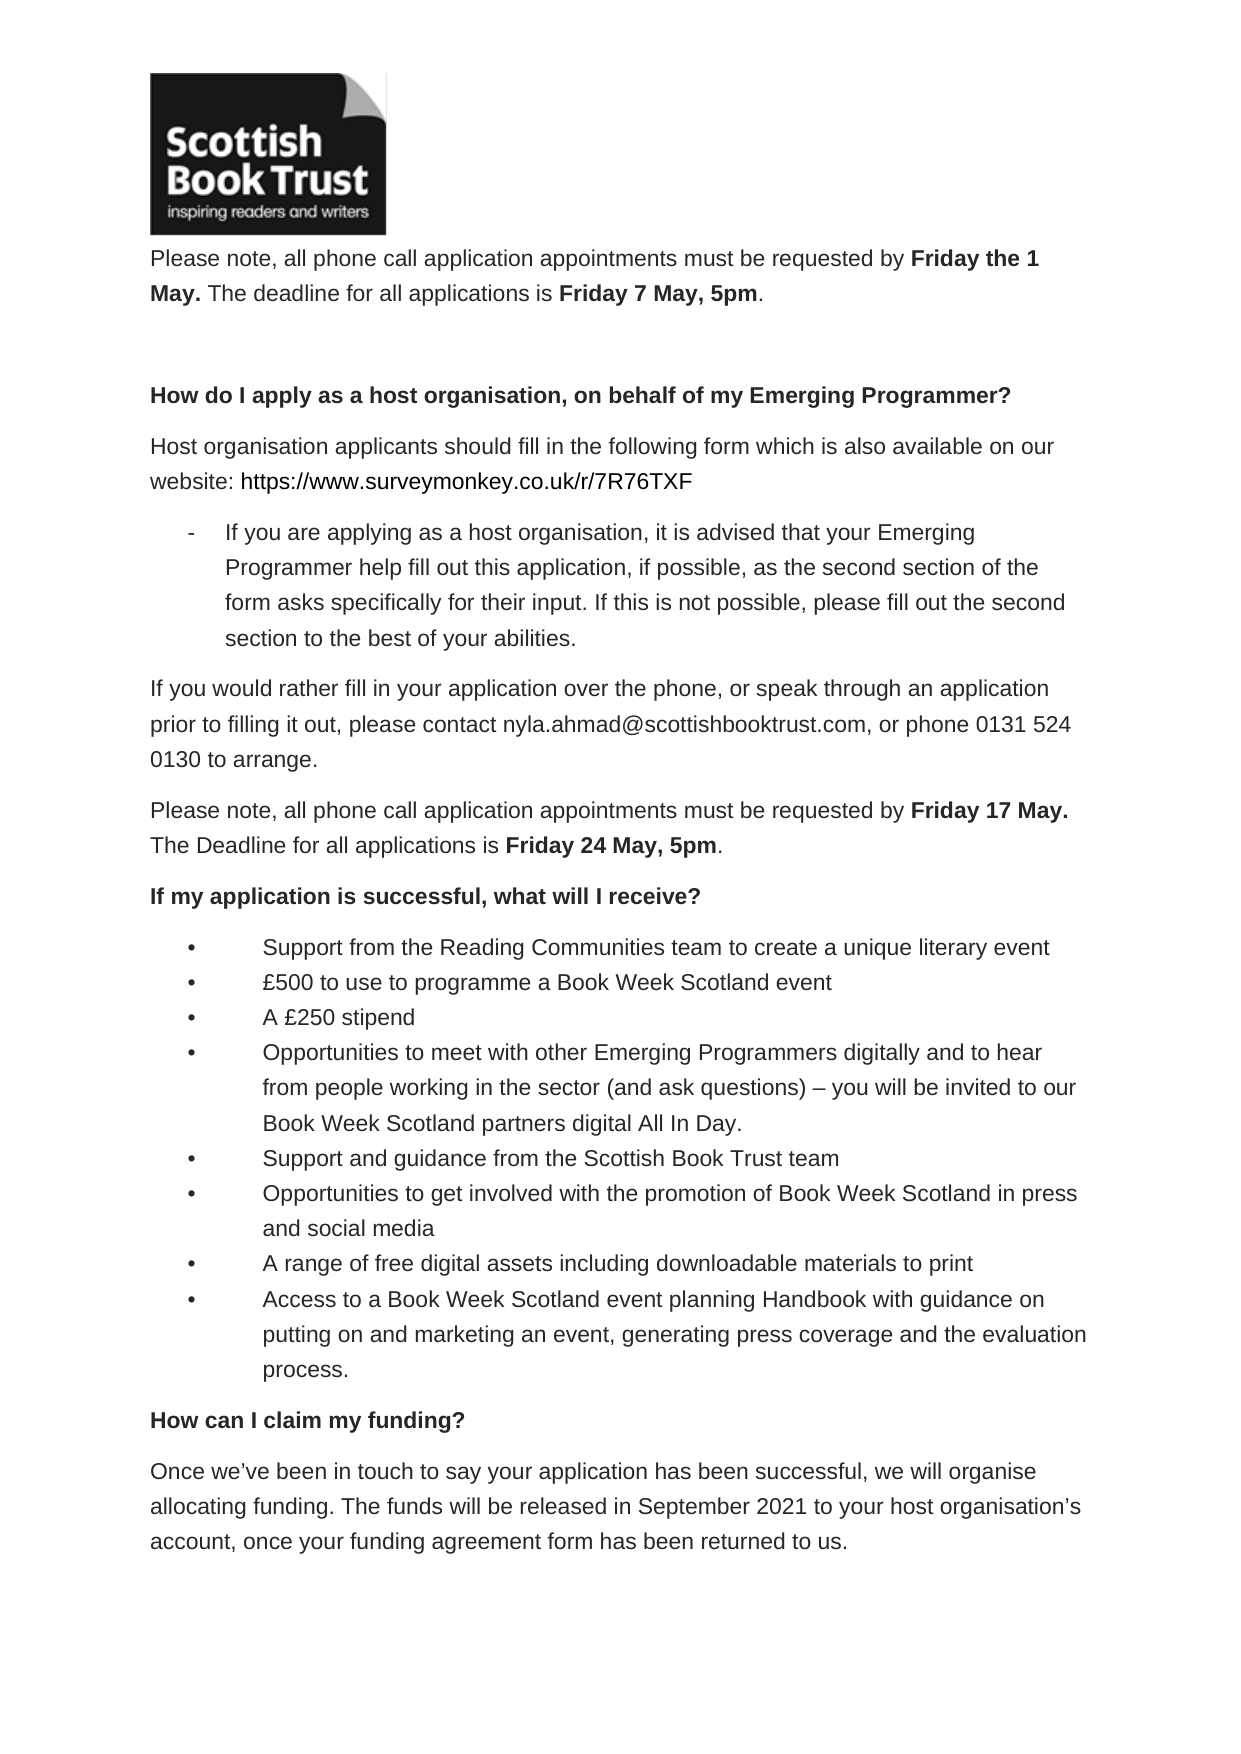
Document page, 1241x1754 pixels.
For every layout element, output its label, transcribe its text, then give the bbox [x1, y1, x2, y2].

text How can I claim my funding? [150, 1398, 1090, 1433]
picture [150, 73, 388, 237]
text Once we’ve been in touch to say your application has been successful, we will organise allocating funding. The funds will be released in September 2021 to your host organisation’s account, once your funding agreement form has been returned to us. [150, 1449, 1090, 1554]
list Opportunities to meet with other Emerging Programmers digitally and to hear from people working in the sector (and ask questions) – you will be invited to our Book Week Scotland partners digital All In Day. [187, 1030, 1090, 1136]
text How do I apply as a host organisation, on behalf of my Emerging Programmer? [150, 373, 1090, 408]
list A range of free digital assets including downloadable materials to print [187, 1241, 1090, 1277]
text Please note, all phone call application appointments must be requested by Friday 17 May. The Deadline for all applications is Friday 24 May, 5pm. [150, 788, 1090, 858]
list If you are applying as a host organisation, it is advised that your Emerging Programmer help fill out this application, if possible, as the second section of the form asks specifically for their input. If this is not possible, please fill out the second section to the best of your abilities. [187, 510, 1090, 651]
list Support and guidance from the Scottish Book Trust team [187, 1136, 1090, 1171]
list Opportunities to get involved with the promotion of Book Week Scotland in press and social media [187, 1171, 1090, 1241]
list A £250 stipend [187, 995, 1090, 1030]
list Support from the Reading Communities team to create a unique literary event [187, 924, 1090, 960]
text If you would rather fill in your application over the phone, or speak through an application prior to filling it out, please contact nyla.ahmad@scottishbooktrust.com, or phone 0131 524 0130 to arrange. [150, 666, 1090, 772]
text Host organisation applicants should fill in the following form which is also available on our website: https://www.surveymonkey.co.uk/r/7R76TXF [150, 424, 1090, 494]
list Access to a Book Week Scotland event planning Handbook with guidance on putting on and marketing an event, generating press coverage and the evaluation process. [187, 1277, 1090, 1382]
list £500 to use to programme a Book Week Scotland event [187, 960, 1090, 995]
text If my application is successful, what will I receive? [150, 874, 1090, 909]
text Please note, all phone call application appointments must be requested by Friday the 1 May. The deadline for all applications is Friday 7 May, 5pm. [150, 236, 1090, 307]
